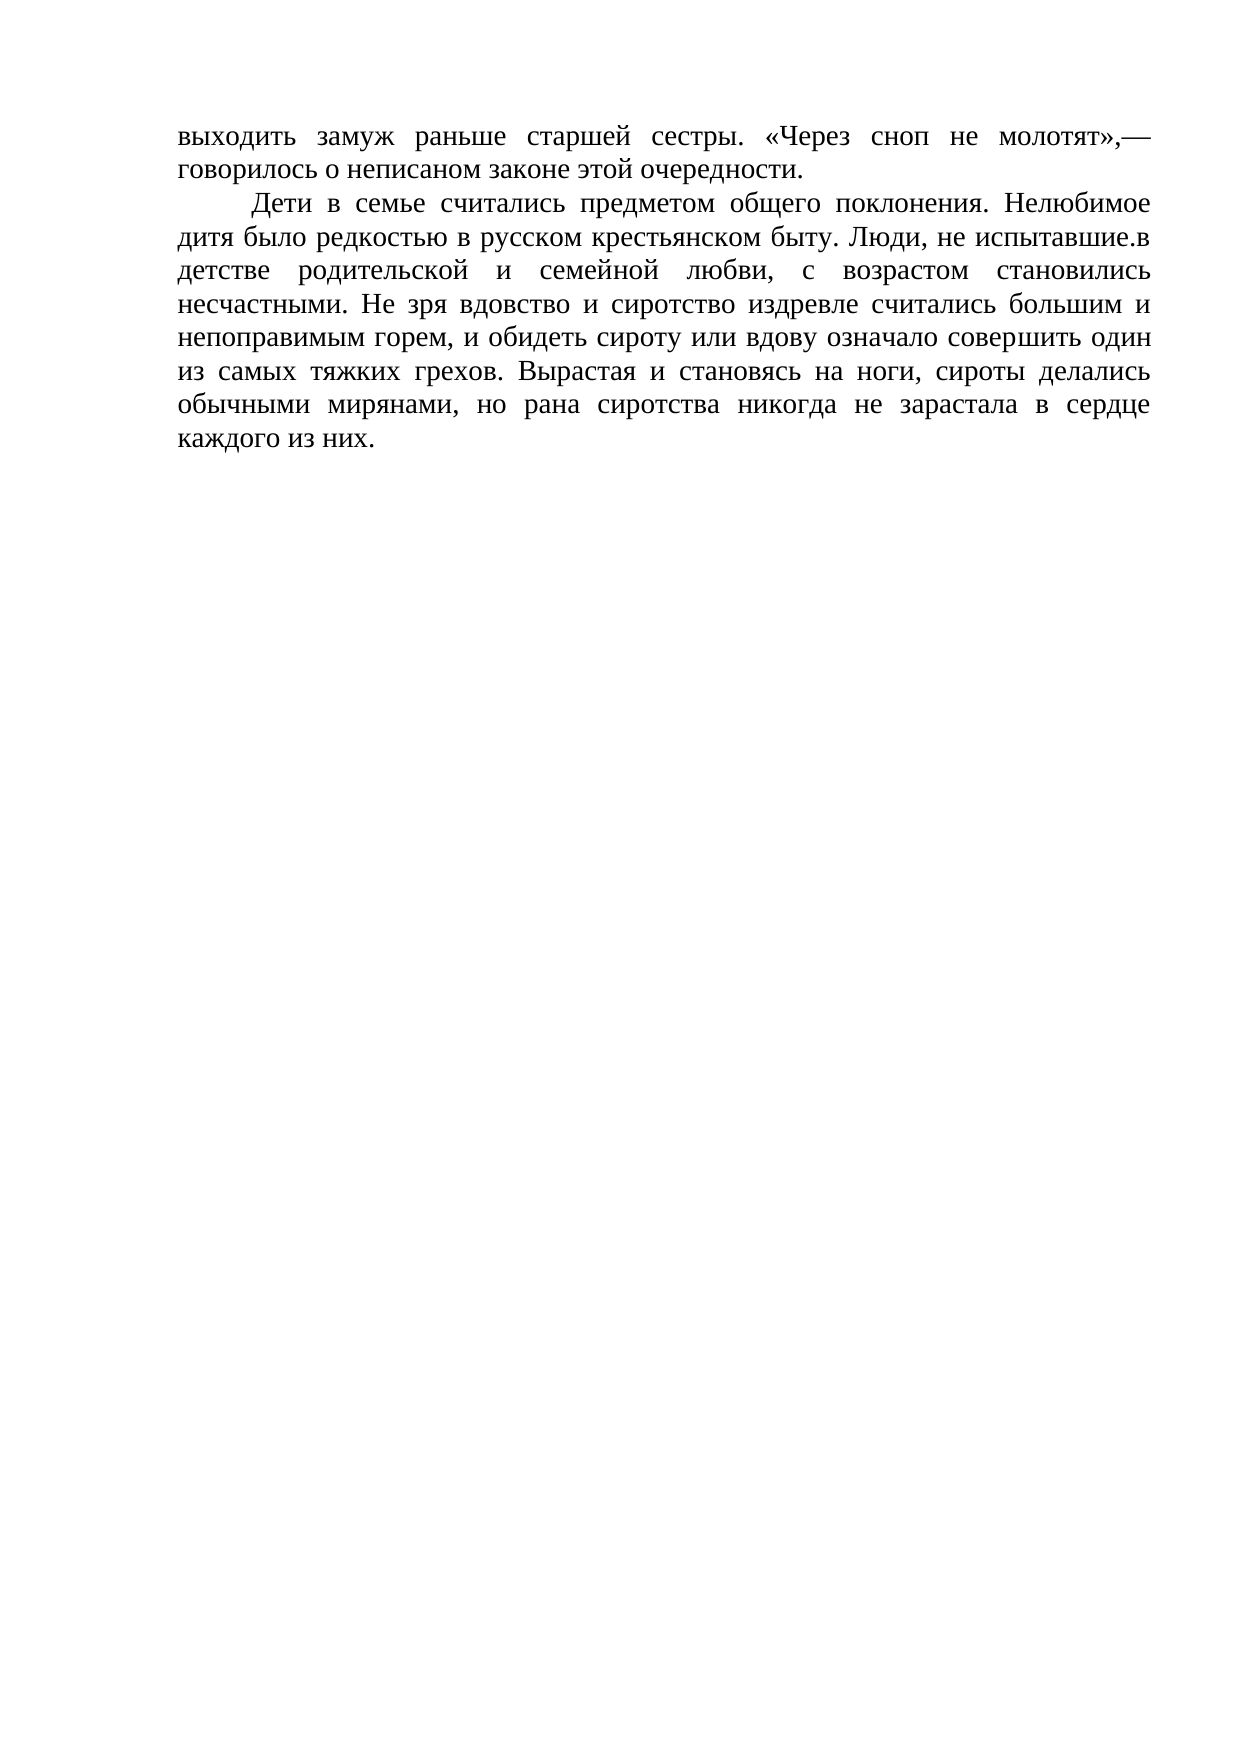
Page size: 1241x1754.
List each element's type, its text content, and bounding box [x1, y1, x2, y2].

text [177, 118, 1152, 185]
text Дети в семье считались предметом общего поклонения. Нелюбимое дитя было редкостью в русском крестьянском быту. Люди, не испытавшие.в детстве родительской и семейной любви, с возрастом становились несчастными. Не зря вдовство и сиротство издревле считались большим и непоправимым горем, и обидеть сироту или вдову означало совершить один из самых тяжких грехов. Вырастая и становясь на ноги, сироты делались обычными мирянами, но рана сиротства никогда не зарастала в сердце каждого из них. [177, 185, 1152, 453]
